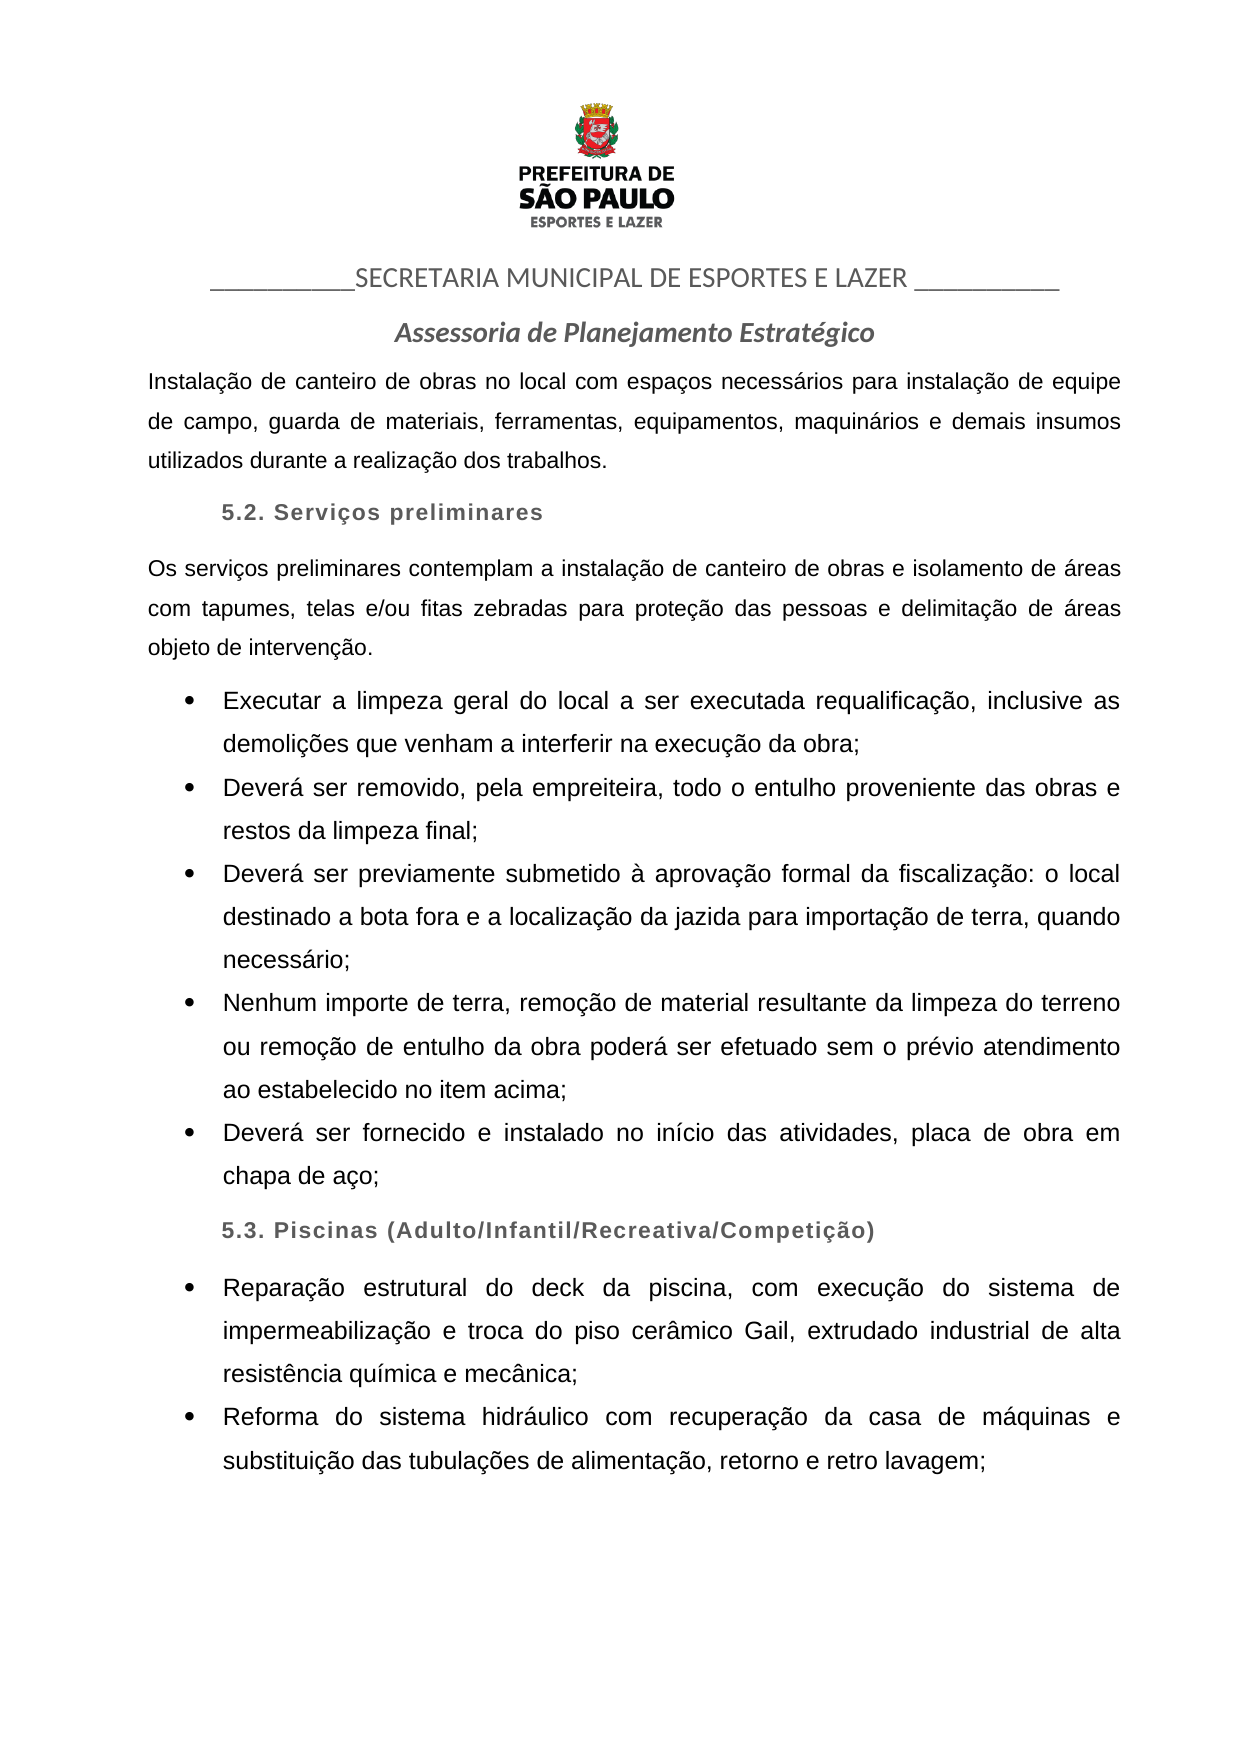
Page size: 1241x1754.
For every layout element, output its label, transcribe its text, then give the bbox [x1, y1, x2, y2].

picture [484, 81, 709, 250]
list Deverá ser previamente submetido à aprovação formal da fiscalização: o local destinado a bota fora e a localização da jazida para importação de terra, quando necessário; [185, 859, 1122, 974]
text Instalação de canteiro de obras no local com espaços necessários para instalação de equipe de campo, guarda de materiais, ferramentas, equipamentos, maquinários e demais insumos utilizados durante a realização dos trabalhos. [148, 368, 1122, 473]
list Reparação estrutural do deck da piscina, com execução do sistema de impermeabilização e troca do piso cerâmico Gail, extrudado industrial de alta resistência química e mecânica; [185, 1273, 1122, 1388]
list Reforma do sistema hidráulico com recuperação da casa de máquinas e substituição das tubulações de alimentação, retorno e retro lavagem; [185, 1402, 1122, 1474]
list Nenhum importe de terra, remoção de material resultante da limpeza do terreno ou remoção de entulho da obra poderá ser efetuado sem o prévio atendimento ao estabelecido no item acima; [185, 988, 1122, 1103]
text Os serviços preliminares contemplam a instalação de canteiro de obras e isolamento de áreas com tapumes, telas e/ou fitas zebradas para proteção das pessoas e delimitação de áreas objeto de intervenção. [148, 555, 1122, 661]
subtitle 5.2. Serviços preliminares [148, 499, 1122, 526]
list Executar a limpeza geral do local a ser executada requalificação, inclusive as demolições que venham a interferir na execução da obra; [185, 686, 1122, 758]
subtitle 5.3. Piscinas (Adulto/Infantil/Recreativa/Competição) [148, 1217, 1122, 1243]
list Deverá ser removido, pela empreiteira, todo o entulho proveniente das obras e restos da limpeza final; [185, 773, 1122, 844]
list Deverá ser fornecido e instalado no início das atividades, placa de obra em chapa de aço; [185, 1118, 1122, 1190]
